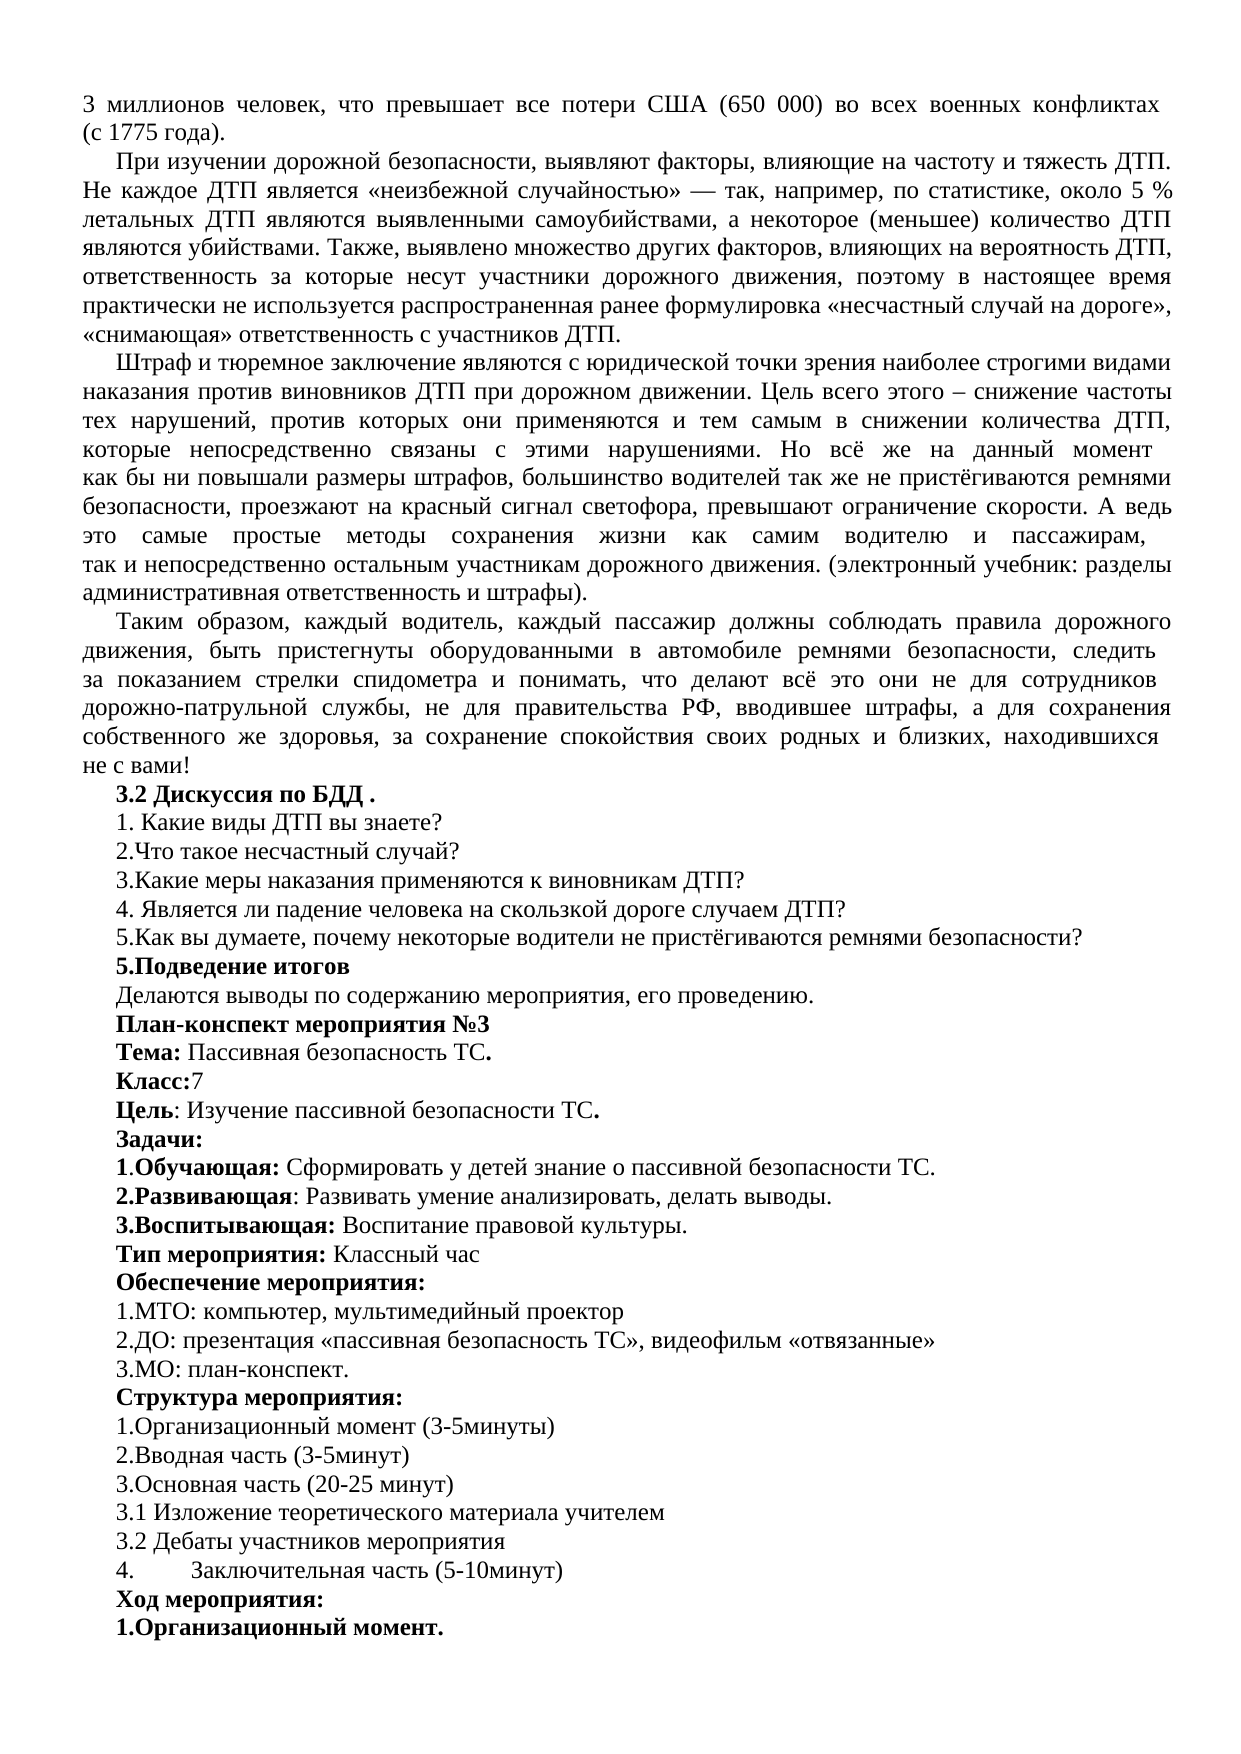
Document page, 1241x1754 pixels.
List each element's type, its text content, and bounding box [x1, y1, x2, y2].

text Задачи: [82, 1124, 1173, 1152]
text 5.Как вы думаете, почему некоторые водители не пристёгиваются ремнями безопасности? [82, 922, 1173, 951]
text 3.Какие меры наказания применяются к виновникам ДТП? [82, 865, 1173, 894]
text План-конспект мероприятия №3 [82, 1009, 1173, 1037]
text 2.ДО: презентация «пассивная безопасность ТС», видеофильм «отвязанные» [82, 1325, 1173, 1354]
text Цель: Изучение пассивной безопасности ТС. [82, 1095, 1173, 1124]
text Класс:7 [82, 1066, 1173, 1095]
text При изучении дорожной безопасности, выявляют факторы, влияющие на частоту и тяжесть ДТП. Не каждое ДТП является «неизбежной случайностью» — так, например, по статистике, около 5 % летальных ДТП являются выявленными самоубийствами, а некоторое (меньшее) количество ДТП являются убийствами. Также, выявлено множество других факторов, влияющих на вероятность ДТП, ответственность за которые несут участники дорожного движения, поэтому в настоящее время практически не используется распространенная ранее формулировка «несчастный случай на дороге», «снимающая» ответственность с участников ДТП. [82, 146, 1173, 347]
text 4. Заключительная часть (5-10минут) [82, 1555, 1173, 1584]
text 1. Какие виды ДТП вы знаете? [82, 807, 1173, 836]
text 1.Организационный момент. [82, 1612, 1173, 1641]
text 3.Основная часть (20-25 минут) [82, 1469, 1173, 1497]
text Штраф и тюремное заключение являются с юридической точки зрения наиболее строгими видами наказания против виновников ДТП при дорожном движении. Цель всего этого – снижение частоты тех нарушений, против которых они применяются и тем самым в снижении количества ДТП, которые непосредственно связаны с этими нарушениями. Но всё же на данный момент как бы ни повышали размеры штрафов, большинство водителей так же не пристёгиваются ремнями безопасности, проезжают на красный сигнал светофора, превышают ограничение скорости. А ведь это самые простые методы сохранения жизни как самим водителю и пассажирам, так и непосредственно остальным участникам дорожного движения. (электронный учебник: разделы административная ответственность и штрафы). [82, 347, 1173, 606]
text 3.МО: план-конспект. [82, 1354, 1173, 1382]
text 1.Обучающая: Сформировать у детей знание о пассивной безопасности ТС. [82, 1152, 1173, 1181]
text Тема: Пассивная безопасность ТС. [82, 1037, 1173, 1066]
text 5.Подведение итогов [82, 951, 1173, 980]
text 2.Вводная часть (3-5минут) [82, 1440, 1173, 1469]
text Таким образом, каждый водитель, каждый пассажир должны соблюдать правила дорожного движения, быть пристегнуты оборудованными в автомобиле ремнями безопасности, следить за показанием стрелки спидометра и понимать, что делают всё это они не для сотрудников дорожно-патрульной службы, не для правительства РФ, вводившее штрафы, а для сохранения собственного же здоровья, за сохранение спокойствия своих родных и близких, находившихся не с вами! [82, 606, 1173, 779]
text 1.Организационный момент (3-5минуты) [82, 1411, 1173, 1440]
text Ход мероприятия: [82, 1584, 1173, 1612]
text 2.Развивающая: Развивать умение анализировать, делать выводы. [82, 1181, 1173, 1210]
text Обеспечение мероприятия: [82, 1267, 1173, 1296]
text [82, 89, 1173, 146]
text Тип мероприятия: Классный час [82, 1239, 1173, 1267]
text 3.2 Дебаты участников мероприятия [82, 1526, 1173, 1555]
text 3.2 Дискуссия по БДД . [82, 779, 1173, 807]
text Структура мероприятия: [82, 1382, 1173, 1411]
text 3.Воспитывающая: Воспитание правовой культуры. [82, 1210, 1173, 1239]
text 2.Что такое несчастный случай? [82, 836, 1173, 865]
text Делаются выводы по содержанию мероприятия, его проведению. [82, 980, 1173, 1009]
text 4. Является ли падение человека на скользкой дороге случаем ДТП? [82, 894, 1173, 922]
text 3.1 Изложение теоретического материала учителем [82, 1497, 1173, 1526]
text 1.МТО: компьютер, мультимедийный проектор [82, 1296, 1173, 1325]
